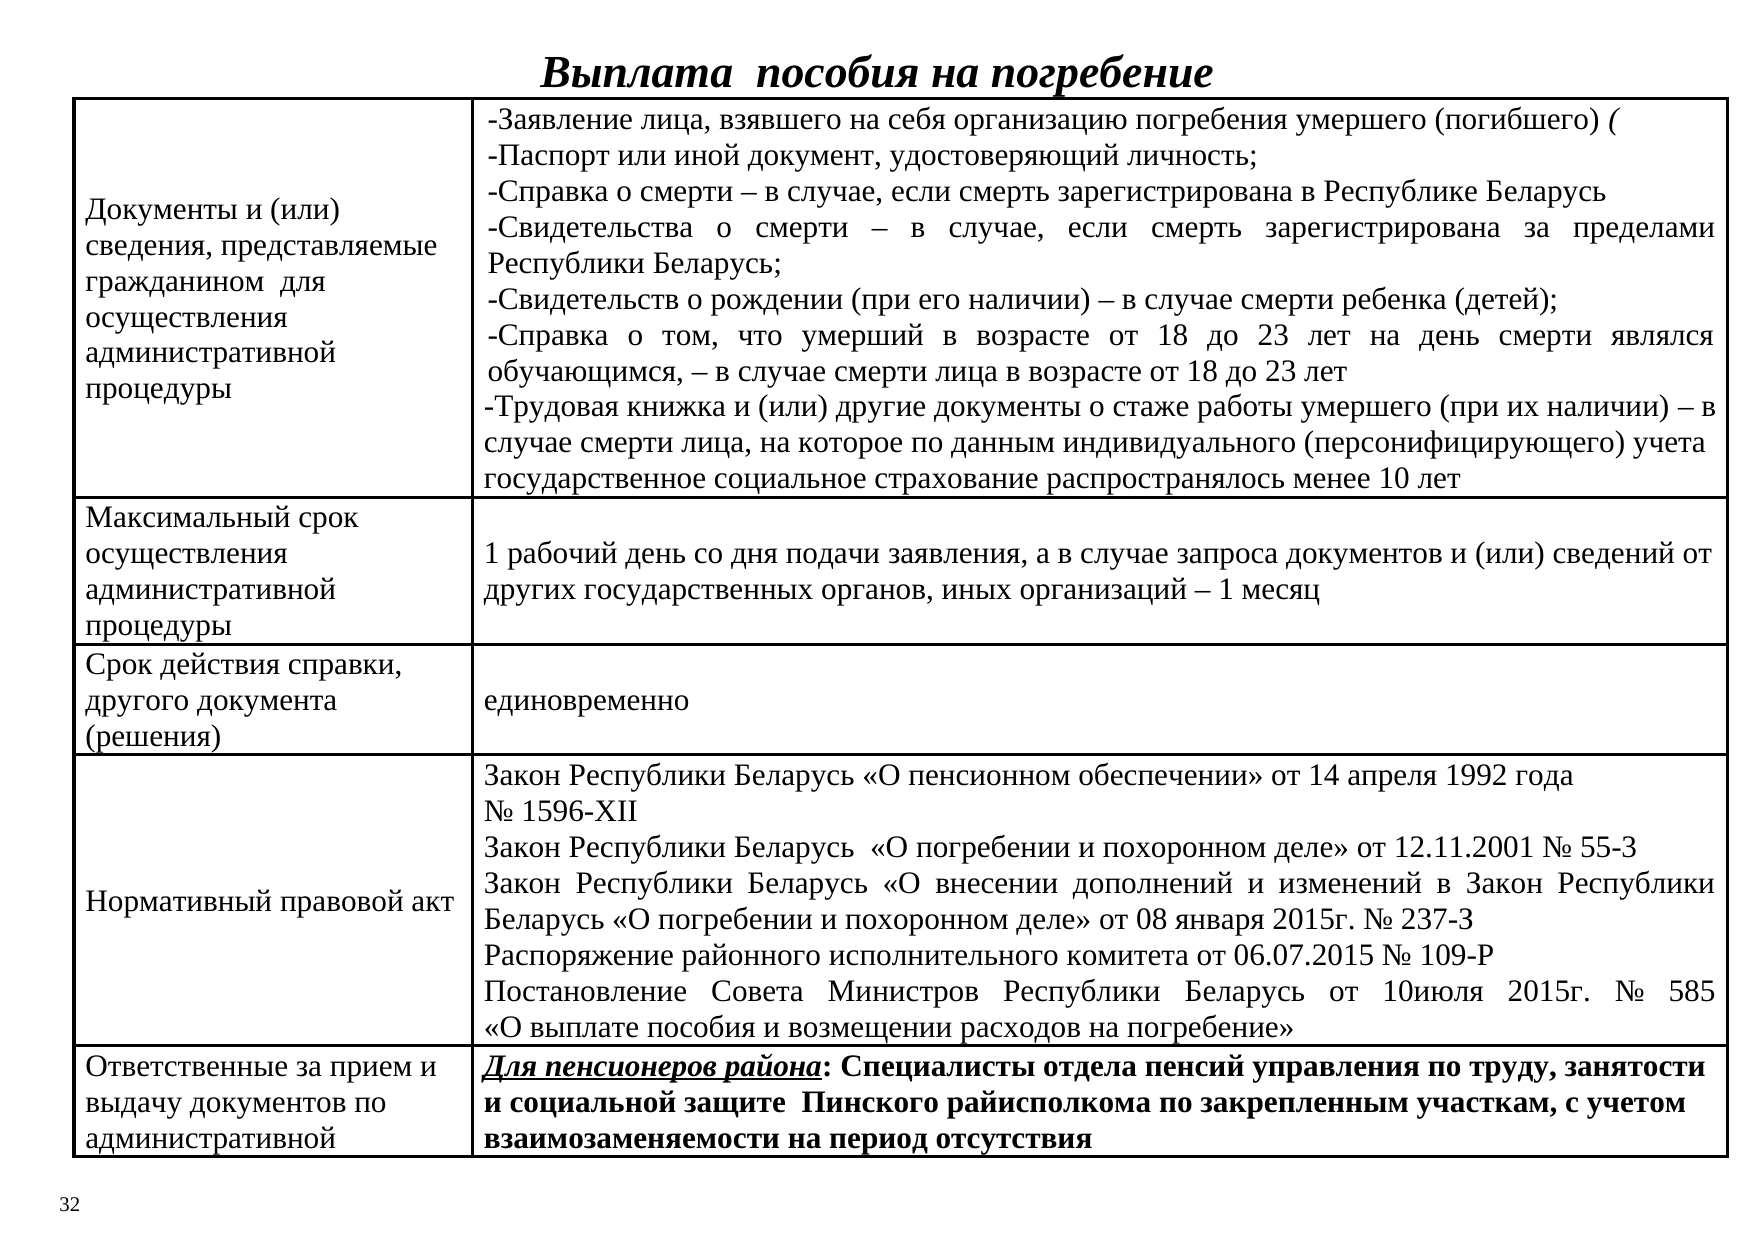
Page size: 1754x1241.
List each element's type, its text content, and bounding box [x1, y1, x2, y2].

table_cell Срок действия справки, другого документа (решения) [76, 646, 471, 753]
table_cell единовременно [474, 646, 1726, 753]
table_header Документы и (или) сведения, представляемые гражданином для осуществления административной процедуры [76, 100, 471, 496]
table_cell 1 рабочий день со дня подачи заявления, а в случае запроса документов и (или) сведений от других государственных органов, иных организаций – 1 месяц [474, 499, 1726, 642]
table_cell Нормативный правовой акт [76, 756, 471, 1044]
table_cell Максимальный срок осуществления административной процедуры [76, 499, 471, 642]
text Выплата пособия на погребение [59, 44, 1695, 97]
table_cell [76, 1047, 471, 1155]
table_cell Закон Республики Беларусь «О пенсионном обеспечении» от 14 апреля 1992 года № 1596-ХII Закон Республики Беларусь «О погребении и похоронном деле» от 12.11.2001 № 55-3 Закон Республики Беларусь «О внесении дополнений и изменений в Закон Республики Беларусь «О погребении и похоронном деле» от 08 января 2015г. № 237-З Распоряжение районного исполнительного комитета от 06.07.2015 № 109-Р Постановление Совета Министров Республики Беларусь от 10июля 2015г. № 585 «О выплате пособия и возмещении расходов на погребение» [474, 756, 1726, 1044]
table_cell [474, 1047, 1726, 1155]
table_header -Заявление лица, взявшего на себя организацию погребения умершего (погибшего) ( -Паспорт или иной документ, удостоверяющий личность; -Справка о смерти – в случае, если смерть зарегистрирована в Республике Беларусь -Свидетельства о смерти – в случае, если смерть зарегистрирована за пределами Республики Беларусь; -Свидетельств о рождении (при его наличии) – в случае смерти ребенка (детей); -Справка о том, что умерший в возрасте от 18 до 23 лет на день смерти являлся обучающимся, – в случае смерти лица в возрасте от 18 до 23 лет -Трудовая книжка и (или) другие документы о стаже работы умершего (при их наличии) – в случае смерти лица, на которое по данным индивидуального (персонифицирующего) учета государственное социальное страхование распространялось менее 10 лет [474, 100, 1726, 496]
